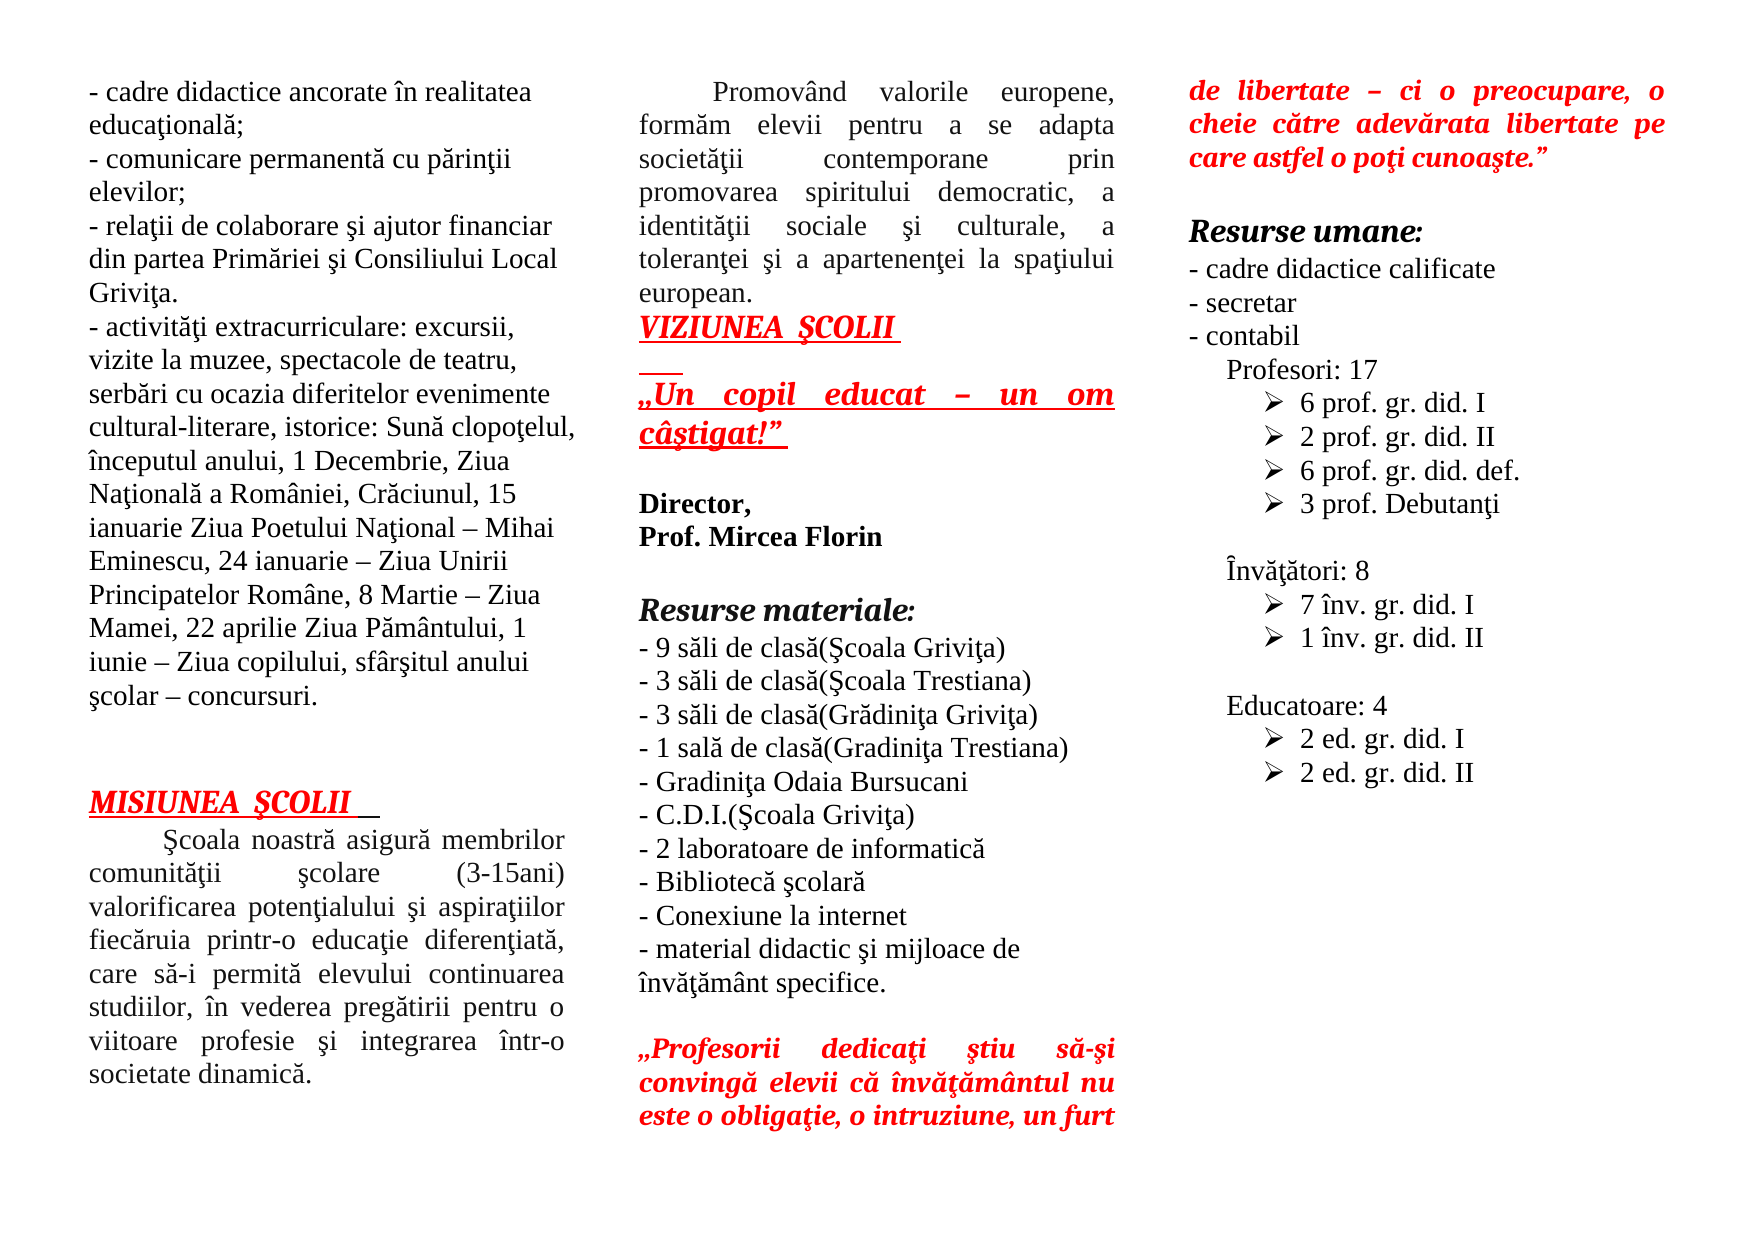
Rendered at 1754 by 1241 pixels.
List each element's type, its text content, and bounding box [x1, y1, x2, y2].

text VIZIUNEA ŞCOLII [639, 309, 1115, 347]
text - activităţi extracurriculare: excursii, vizite la muzee, spectacole de teatru, serbări cu ocazia diferitelor evenimente cultural-literare, istorice: Sună clopoţelul, începutul anului, 1 Decembrie, Ziua Naţională a României, Crăciunul, 15 ianuarie Ziua Poetului Naţional – Mihai Eminescu, 24 ianuarie – Ziua Unirii Principatelor Române, 8 Martie – Ziua Mamei, 22 aprilie Ziua Pământului, 1 iunie – Ziua copilului, sfârşitul anului şcolar – concursuri. [89, 309, 584, 711]
text - secretar [1189, 285, 1665, 318]
text - comunicare permanentă cu părinţii elevilor; [89, 141, 584, 208]
text ,,Un copil educat – un om câştigat!” [639, 376, 1115, 408]
text - 2 laboratoare de informatică [639, 831, 1134, 864]
text Director, [639, 486, 1134, 519]
text - cadre didactice calificate [1189, 251, 1665, 285]
text - 9 săli de clasă(Şcoala Griviţa) [639, 630, 1134, 663]
list 2 ed. gr. did. I [1262, 721, 1665, 755]
list 6 prof. gr. did. I [1262, 385, 1665, 419]
text - cadre didactice ancorate în realitatea educaţională; [89, 74, 584, 141]
text ,,Un copil educat – un om câştigat!” [639, 410, 1115, 452]
text MISIUNEA ŞCOLII [89, 783, 565, 822]
text - Bibliotecă şcolară [639, 864, 1134, 898]
text Ȋnvăţători: 8 [1189, 553, 1665, 587]
text Resurse materiale: [639, 591, 1115, 630]
text - relaţii de colaborare şi ajutor financiar din partea Primăriei şi Consiliului Local Griviţa. [89, 208, 584, 309]
list 6 prof. gr. did. def. [1262, 453, 1665, 486]
text Promovând valorile europene, formăm elevii pentru a se adapta societăţii contemporane prin promovarea spiritului democratic, a identităţii sociale şi culturale, a toleranţei şi a apartenenţei la spaţiului european. [639, 74, 1115, 309]
list 1 înv. gr. did. II [1262, 621, 1665, 654]
text Profesori: 17 [1189, 352, 1665, 385]
text Educatoare: 4 [1189, 688, 1665, 721]
list 2 prof. gr. did. II [1262, 419, 1665, 453]
list 2 ed. gr. did. II [1262, 755, 1665, 789]
text ,,Profesorii dedicaţi ştiu să-şi convingă elevii că învăţământul nu este o obligaţie, o intruziune, un furt de libertate – ci o preocupare, o cheie către adevărata libertate pe care astfel o poţi cunoaşte.” [639, 1032, 1115, 1133]
text Şcoala noastră asigură membrilor comunităţii şcolare (3-15ani) valorificarea potenţialului şi aspiraţiilor fiecăruia printr-o educaţie diferenţiată, care să-i permită elevului continuarea studiilor, în vederea pregătirii pentru o viitoare profesie şi integrarea într-o societate dinamică. [89, 822, 565, 1090]
text - contabil [1189, 318, 1665, 352]
text - 3 săli de clasă(Grădiniţa Griviţa) [639, 697, 1134, 730]
list 3 prof. Debutanţi [1262, 486, 1665, 520]
text ,,Profesorii dedicaţi ştiu să-şi convingă elevii că învăţământul nu este o obligaţie, o intruziune, un furt de libertate – ci o preocupare, o cheie către adevărata libertate pe care astfel o poţi cunoaşte.” [1189, 74, 1665, 174]
text - 1 sală de clasă(Gradiniţa Trestiana) [639, 730, 1134, 764]
list 7 înv. gr. did. I [1262, 587, 1665, 621]
text - Conexiune la internet [639, 898, 1134, 932]
text Resurse umane: [1189, 213, 1665, 251]
text - C.D.I.(Şcoala Griviţa) [639, 797, 1134, 831]
text - material didactic şi mijloace de învăţământ specifice. [639, 932, 1134, 999]
text Prof. Mircea Florin [639, 519, 1134, 553]
text - 3 săli de clasă(Şcoala Trestiana) [639, 663, 1134, 697]
text - Gradiniţa Odaia Bursucani [639, 764, 1134, 797]
